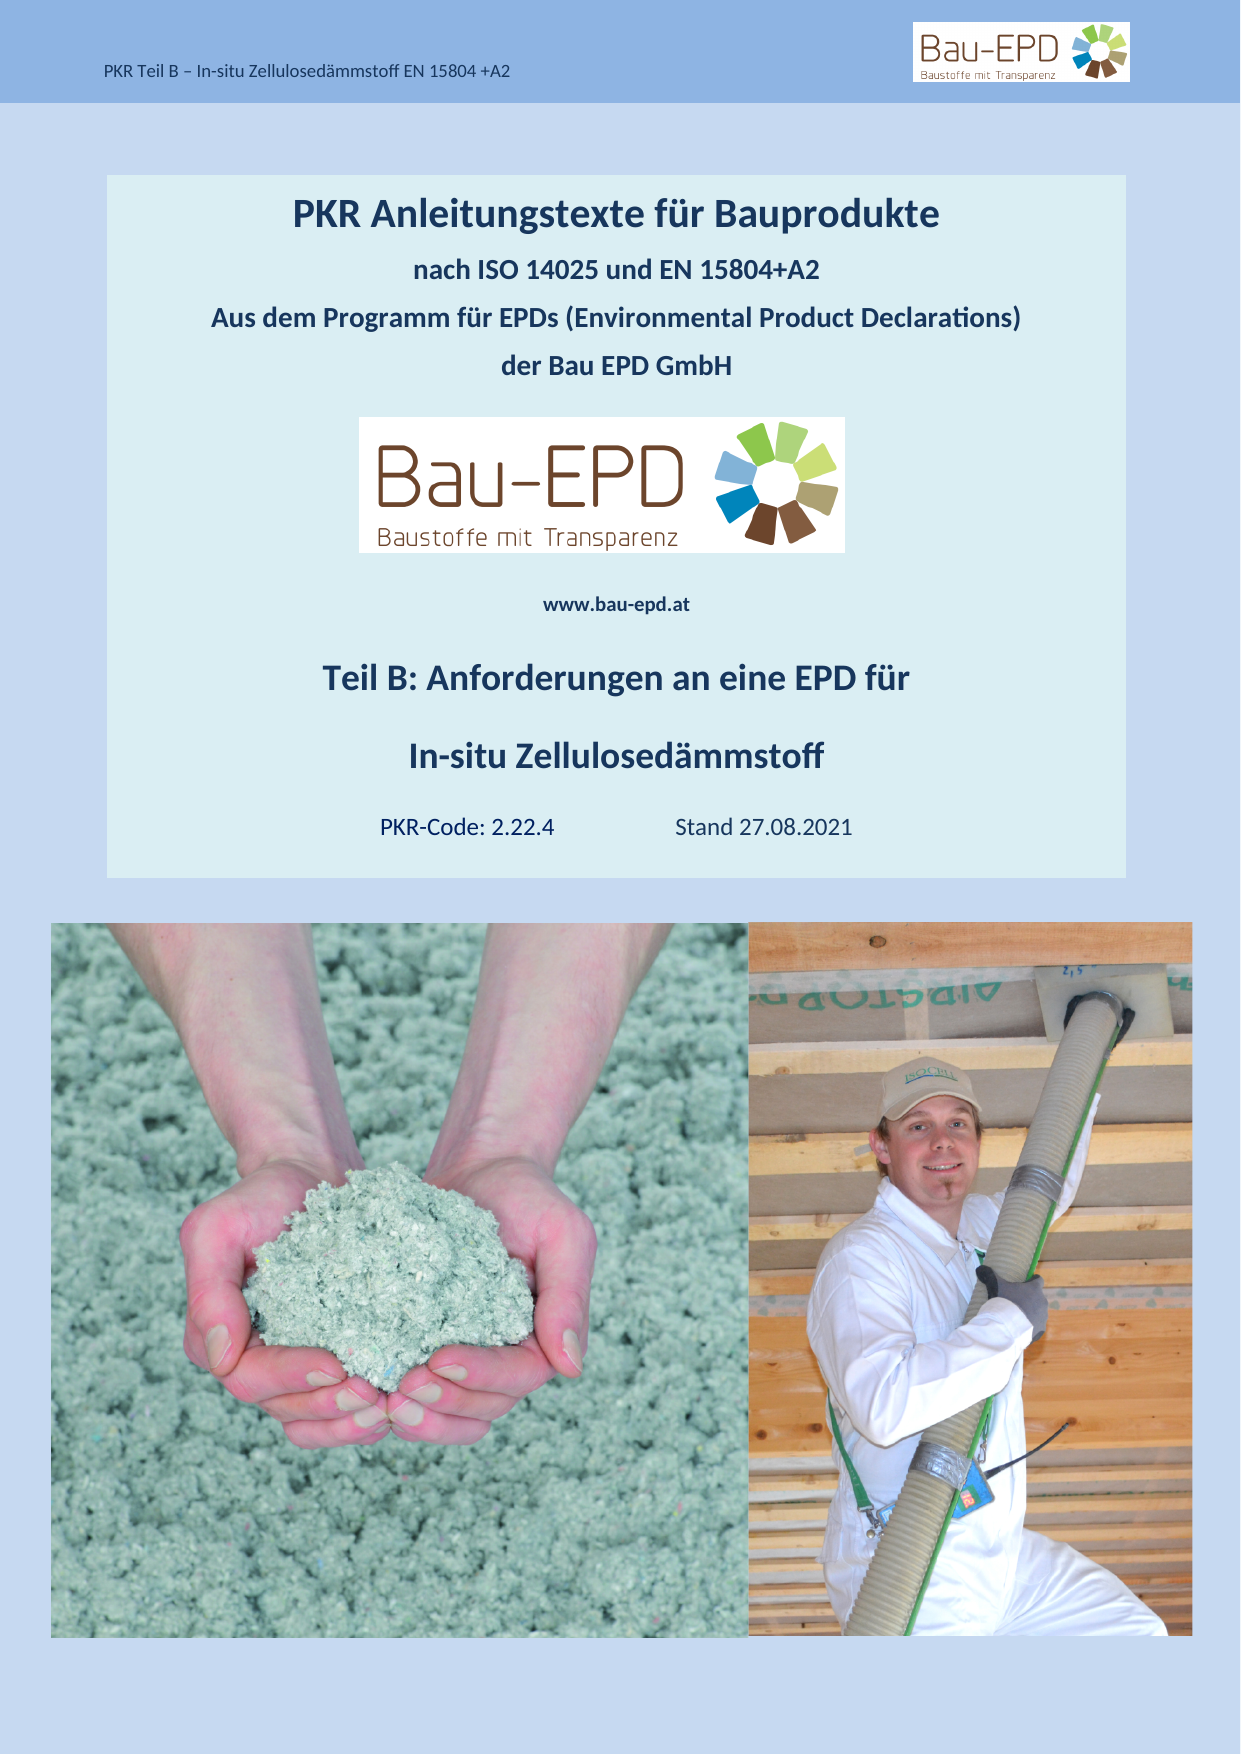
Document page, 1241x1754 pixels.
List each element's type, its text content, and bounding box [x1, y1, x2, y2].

table_cell Aus dem Programm für EPDs (Environmental Product Declarations) der Bau EPD GmbH [107, 286, 1126, 383]
picture [51, 922, 1193, 1638]
picture [913, 22, 1130, 82]
table_cell [107, 383, 1126, 553]
table_header PKR Anleitungstexte für Bauprodukte nach ISO 14025 und EN 15804+A2 [107, 175, 1126, 286]
table_cell www.bau-epd.at Teil B: Anforderungen an eine EPD für In-situ Zellulosedämmstoff PKR-Code: 2.22.4 Stand 27.08.2021 [107, 553, 1126, 878]
picture [359, 417, 845, 553]
